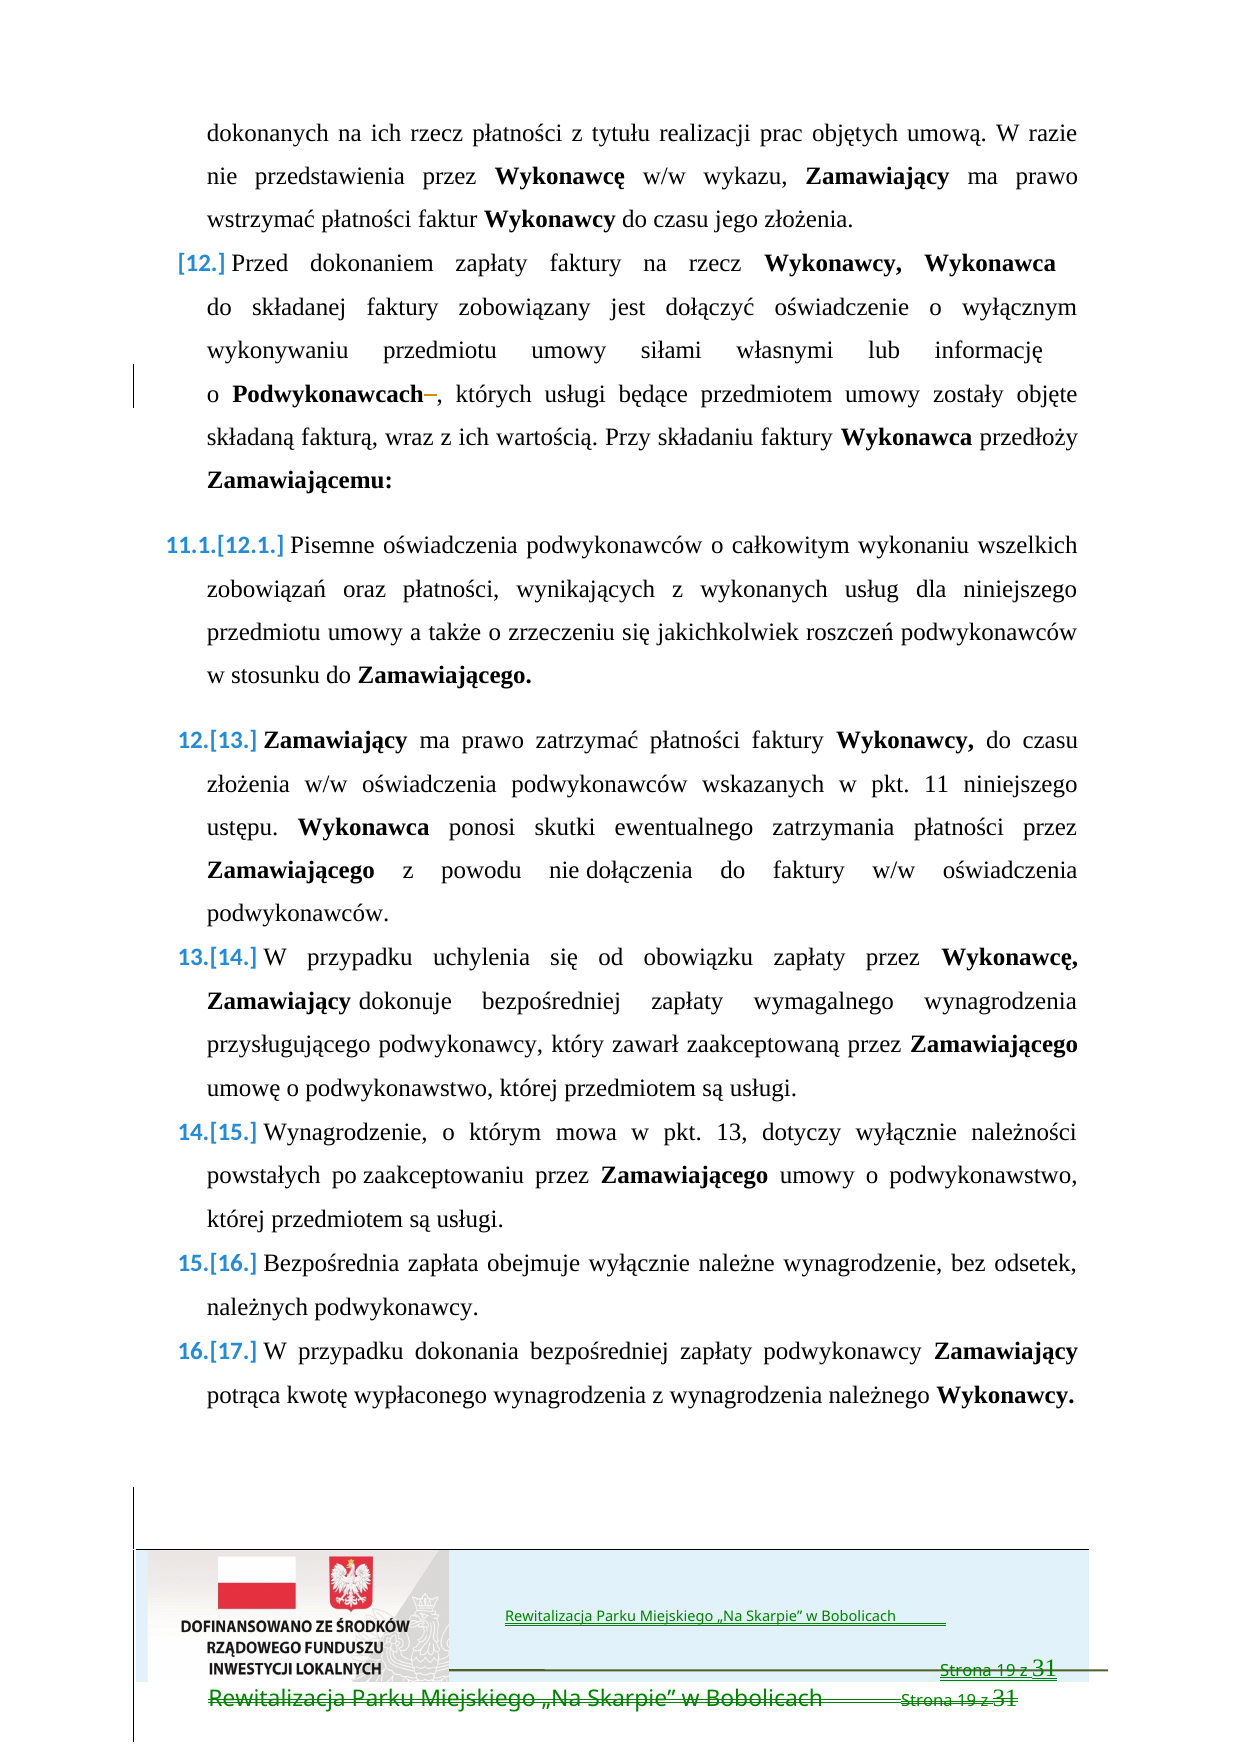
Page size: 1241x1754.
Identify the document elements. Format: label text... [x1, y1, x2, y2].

text Bezpośrednia zapłata obejmuje wyłącznie należne wynagrodzenie, bez odsetek, należnych podwykonawcy. [177, 1247, 1078, 1321]
text W przypadku dokonania bezpośredniej zapłaty podwykonawcy Zamawiający potrąca kwotę wypłaconego wynagrodzenia z wynagrodzenia należnego Wykonawcy. [177, 1335, 1078, 1408]
text Wynagrodzenie, o którym mowa w pkt. 13, dotyczy wyłącznie należności powstałych po zaakceptowaniu przez Zamawiającego umowy o podwykonawstwo, której przedmiotem są usługi. [177, 1116, 1078, 1232]
text Zamawiający ma prawo zatrzymać płatności faktury Wykonawcy, do czasu złożenia w/w oświadczenia podwykonawców wskazanych w pkt. 11 niniejszego ustępu. Wykonawca ponosi skutki ewentualnego zatrzymania płatności przez Zamawiającego z powodu nie dołączenia do faktury w/w oświadczenia podwykonawców. [177, 724, 1078, 927]
text Przed dokonaniem zapłaty faktury na rzecz Wykonawcy, Wykonawca do składanej faktury zobowiązany jest dołączyć oświadczenie o wyłącznym wykonywaniu przedmiotu umowy siłami własnymi lub informację o Podwykonawcach, których usługi będące przedmiotem umowy zostały objęte składaną fakturą, wraz z ich wartością. Przy składaniu faktury Wykonawca przedłoży Zamawiającemu: [177, 248, 1078, 494]
picture [147, 1550, 449, 1682]
text Pisemne oświadczenia podwykonawców o całkowitym wykonaniu wszelkich zobowiązań oraz płatności, wynikających z wykonanych usług dla niniejszego przedmiotu umowy a także o zrzeczeniu się jakichkolwiek roszczeń podwykonawców w stosunku do Zamawiającego. [165, 529, 1078, 689]
text W przypadku uchylenia się od obowiązku zapłaty przez Wykonawcę, Zamawiający dokonuje bezpośredniej zapłaty wymagalnego wynagrodzenia przysługującego podwykonawcy, który zawarł zaakceptowaną przez Zamawiającego umowę o podwykonawstwo, której przedmiotem są usługi. [177, 941, 1078, 1101]
